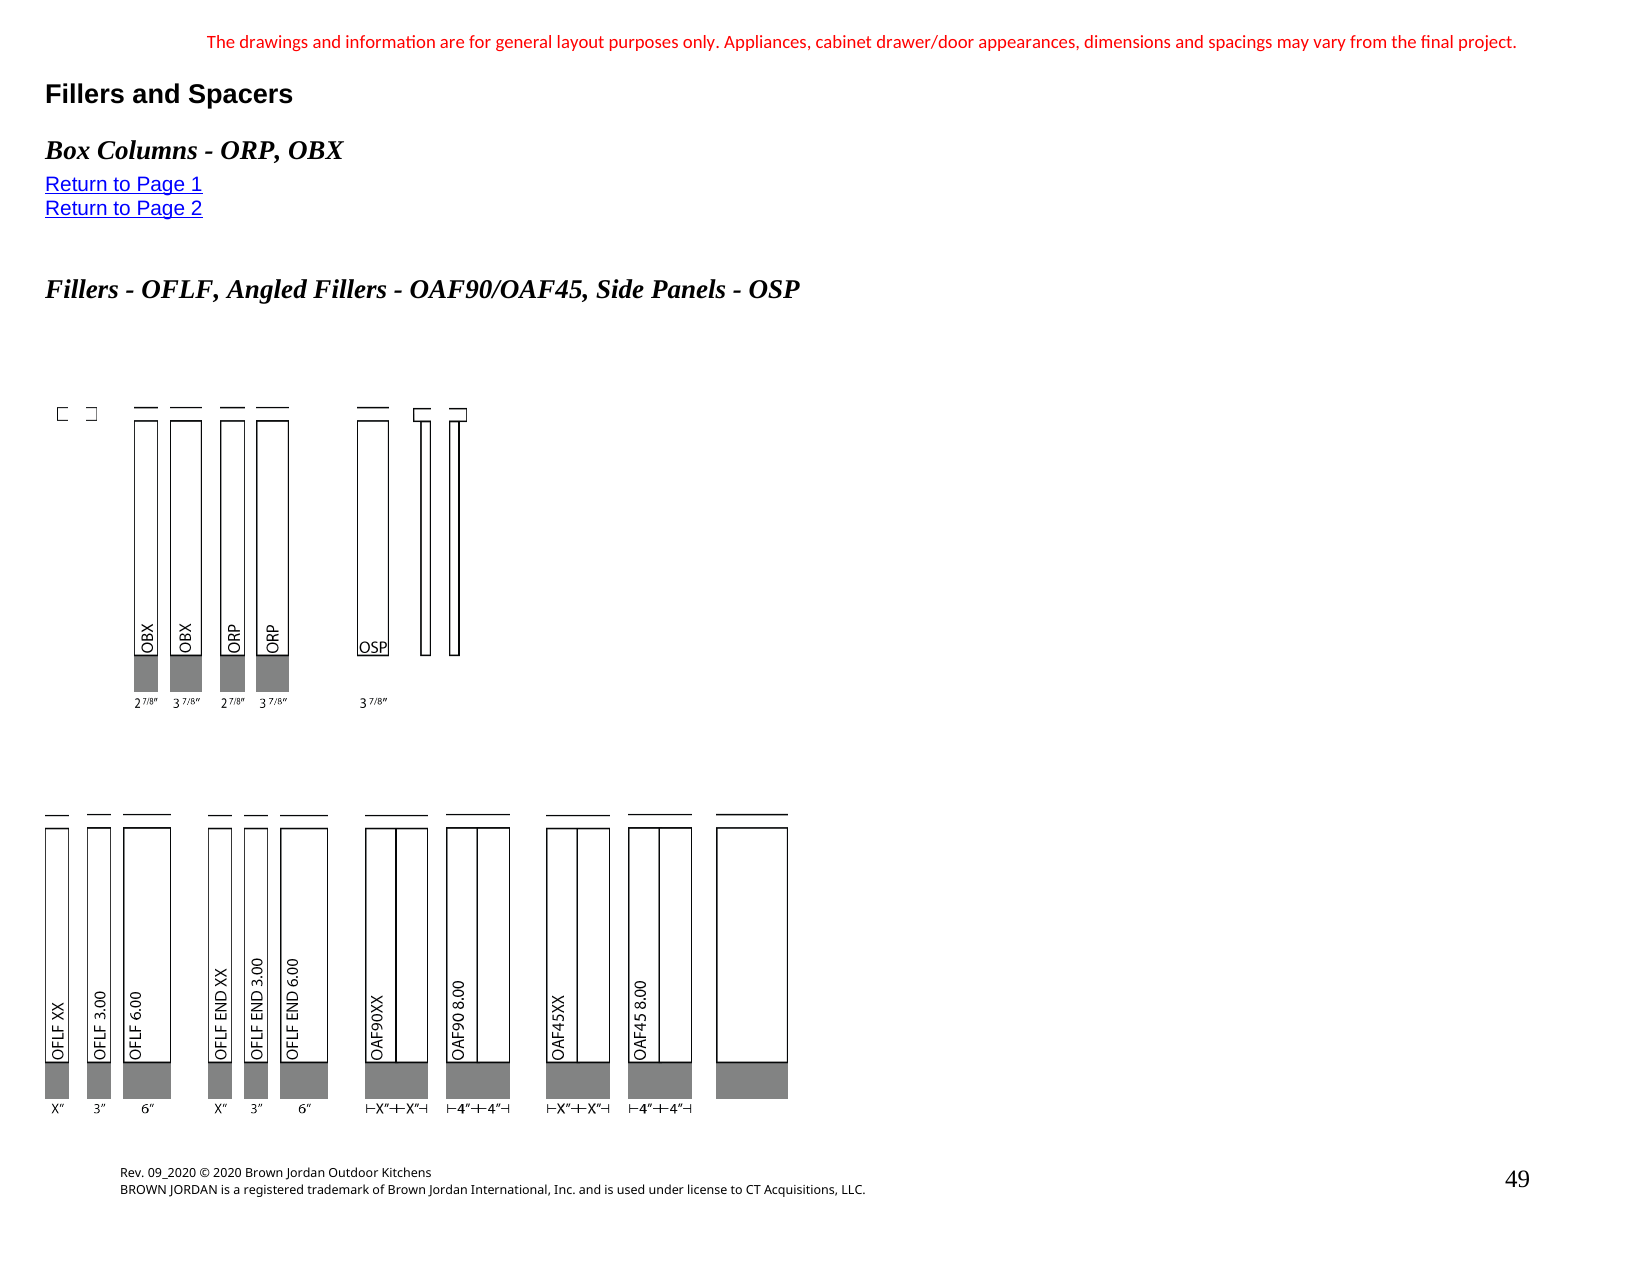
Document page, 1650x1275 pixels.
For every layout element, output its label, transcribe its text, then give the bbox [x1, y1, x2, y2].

subtitle Box Columns - ORP, OBX [45, 134, 1605, 165]
picture [244, 724, 268, 1118]
picture [413, 317, 431, 711]
picture [716, 723, 788, 1118]
picture [45, 724, 69, 1118]
picture [134, 316, 158, 711]
picture [220, 316, 245, 711]
picture [446, 723, 510, 1118]
picture [87, 723, 111, 1118]
picture [546, 724, 610, 1118]
picture [365, 724, 428, 1118]
picture [628, 723, 692, 1118]
picture [449, 317, 467, 711]
picture [280, 724, 328, 1118]
picture [123, 723, 171, 1118]
picture [256, 316, 289, 711]
subtitle Fillers - OFLF, Angled Fillers - OAF90/OAF45, Side Panels - OSP [45, 273, 1605, 304]
picture [170, 316, 202, 711]
picture [357, 316, 389, 711]
picture [208, 724, 232, 1118]
picture [86, 316, 97, 711]
text Return to Page 2 [45, 196, 1605, 219]
subtitle Fillers and Spacers [45, 78, 1605, 109]
picture [57, 316, 68, 711]
